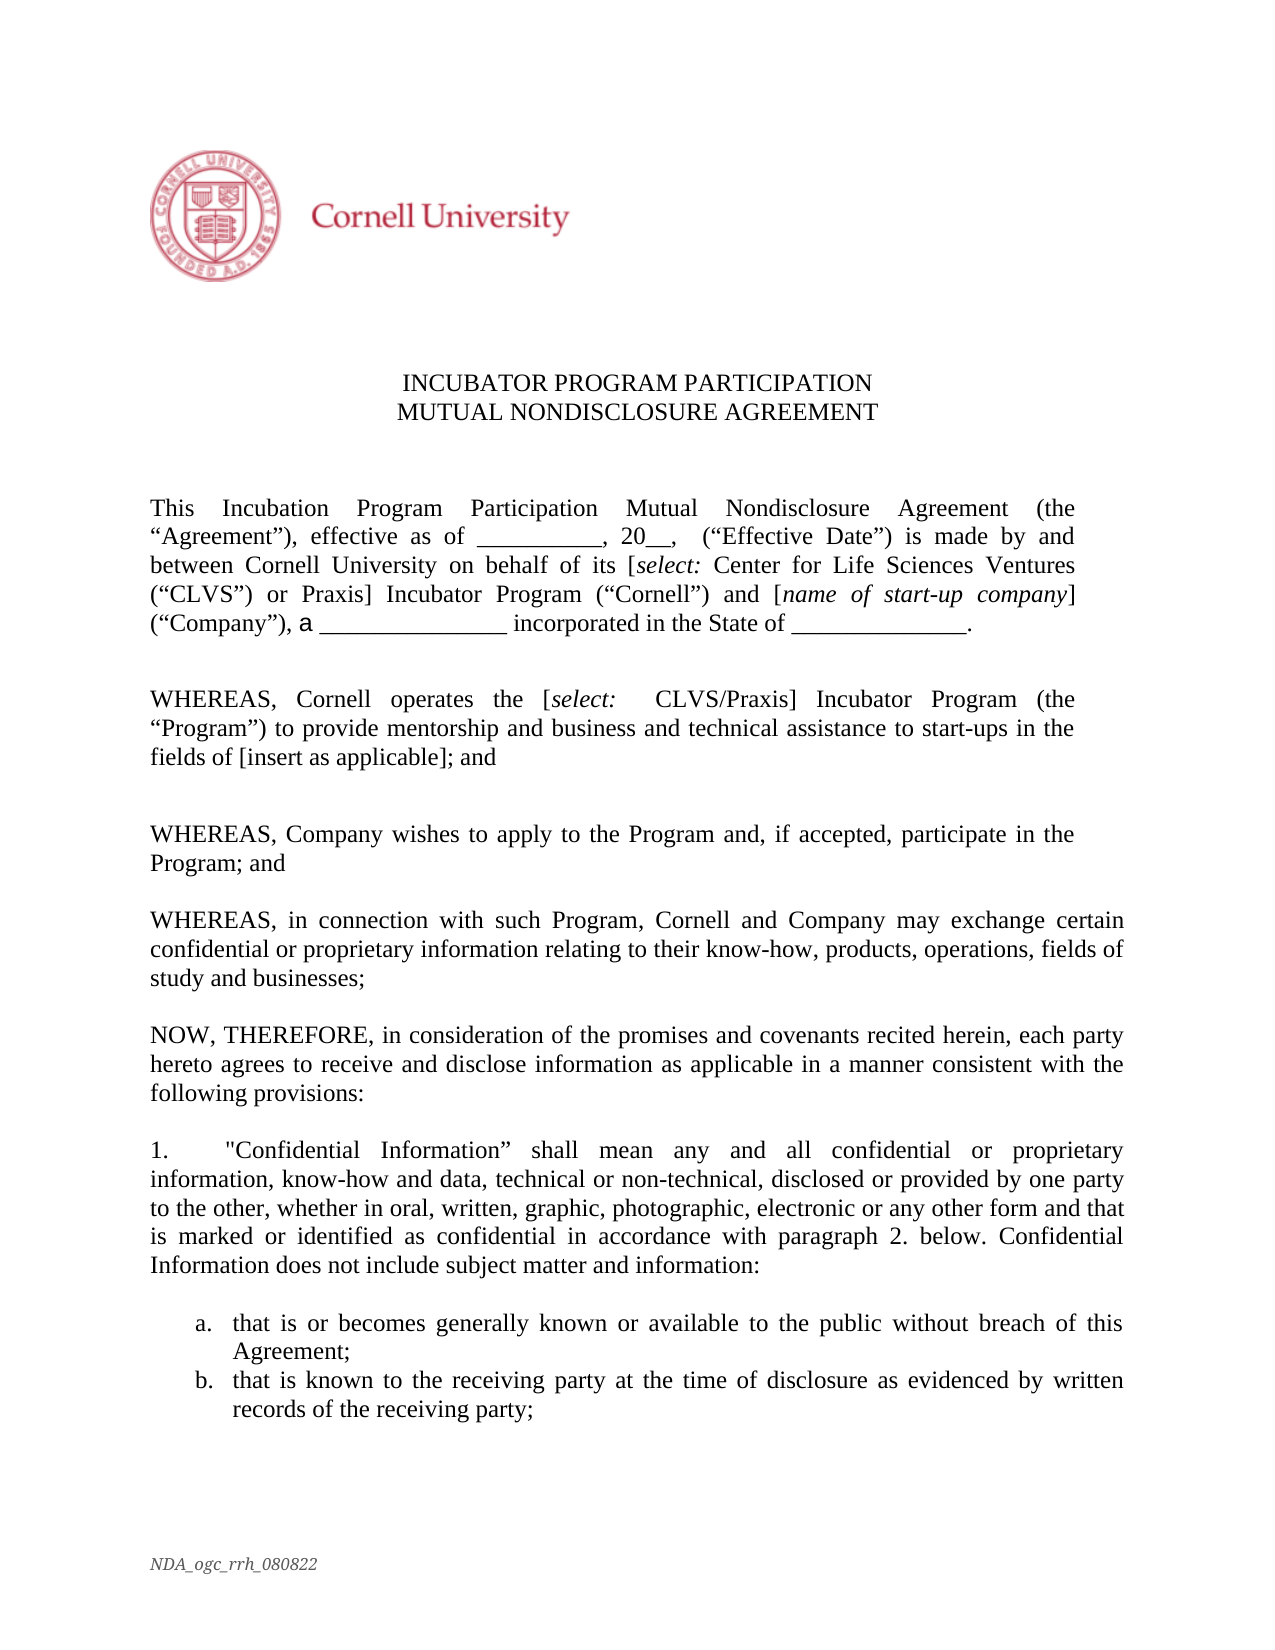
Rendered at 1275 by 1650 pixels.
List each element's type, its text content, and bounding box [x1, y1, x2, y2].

text WHEREAS, Cornell operates the [select: CLVS/Praxis] Incubator Program (the “Program”) to provide mentorship and business and technical assistance to start-ups in the fields of [insert as applicable]; and [150, 684, 1076, 771]
text WHEREAS, Company wishes to apply to the Program and, if accepted, participate in the Program; and [150, 819, 1076, 876]
list that is known to the receiving party at the time of disclosure as evidenced by written records of the receiving party; [195, 1365, 1125, 1423]
text WHEREAS, in connection with such Program, Cornell and Company may exchange certain confidential or proprietary information relating to their know-how, products, operations, fields of study and businesses; [150, 905, 1125, 991]
text INCUBATOR PROGRAM PARTICIPATION [150, 368, 1125, 397]
text MUTUAL NONDISCLOSURE AGREEMENT [150, 397, 1125, 425]
list that is or becomes generally known or available to the public without breach of this Agreement; [195, 1308, 1125, 1365]
text NOW, THEREFORE, in consideration of the promises and covenants recited herein, each party hereto agrees to receive and disclose information as applicable in a manner consistent with the following provisions: [150, 1020, 1125, 1106]
text This Incubation Program Participation Mutual Nondisclosure Agreement (the “Agreement”), effective as of __________, 20__, (“Effective Date”) is made by and between Cornell University on behalf of its [select: Center for Life Sciences Ventures (“CLVS”) or Praxis] Incubator Program (“Cornell”) and [name of start-up company] (“Company”), a _______________ incorporated in the State of ______________. [150, 493, 1076, 636]
text 1. "Confidential Information” shall mean any and all confidential or proprietary information, know-how and data, technical or non-technical, disclosed or provided by one party to the other, whether in oral, written, graphic, photographic, electronic or any other form and that is marked or identified as confidential in accordance with paragraph 2. below. Confidential Information does not include subject matter and information: [150, 1135, 1125, 1279]
